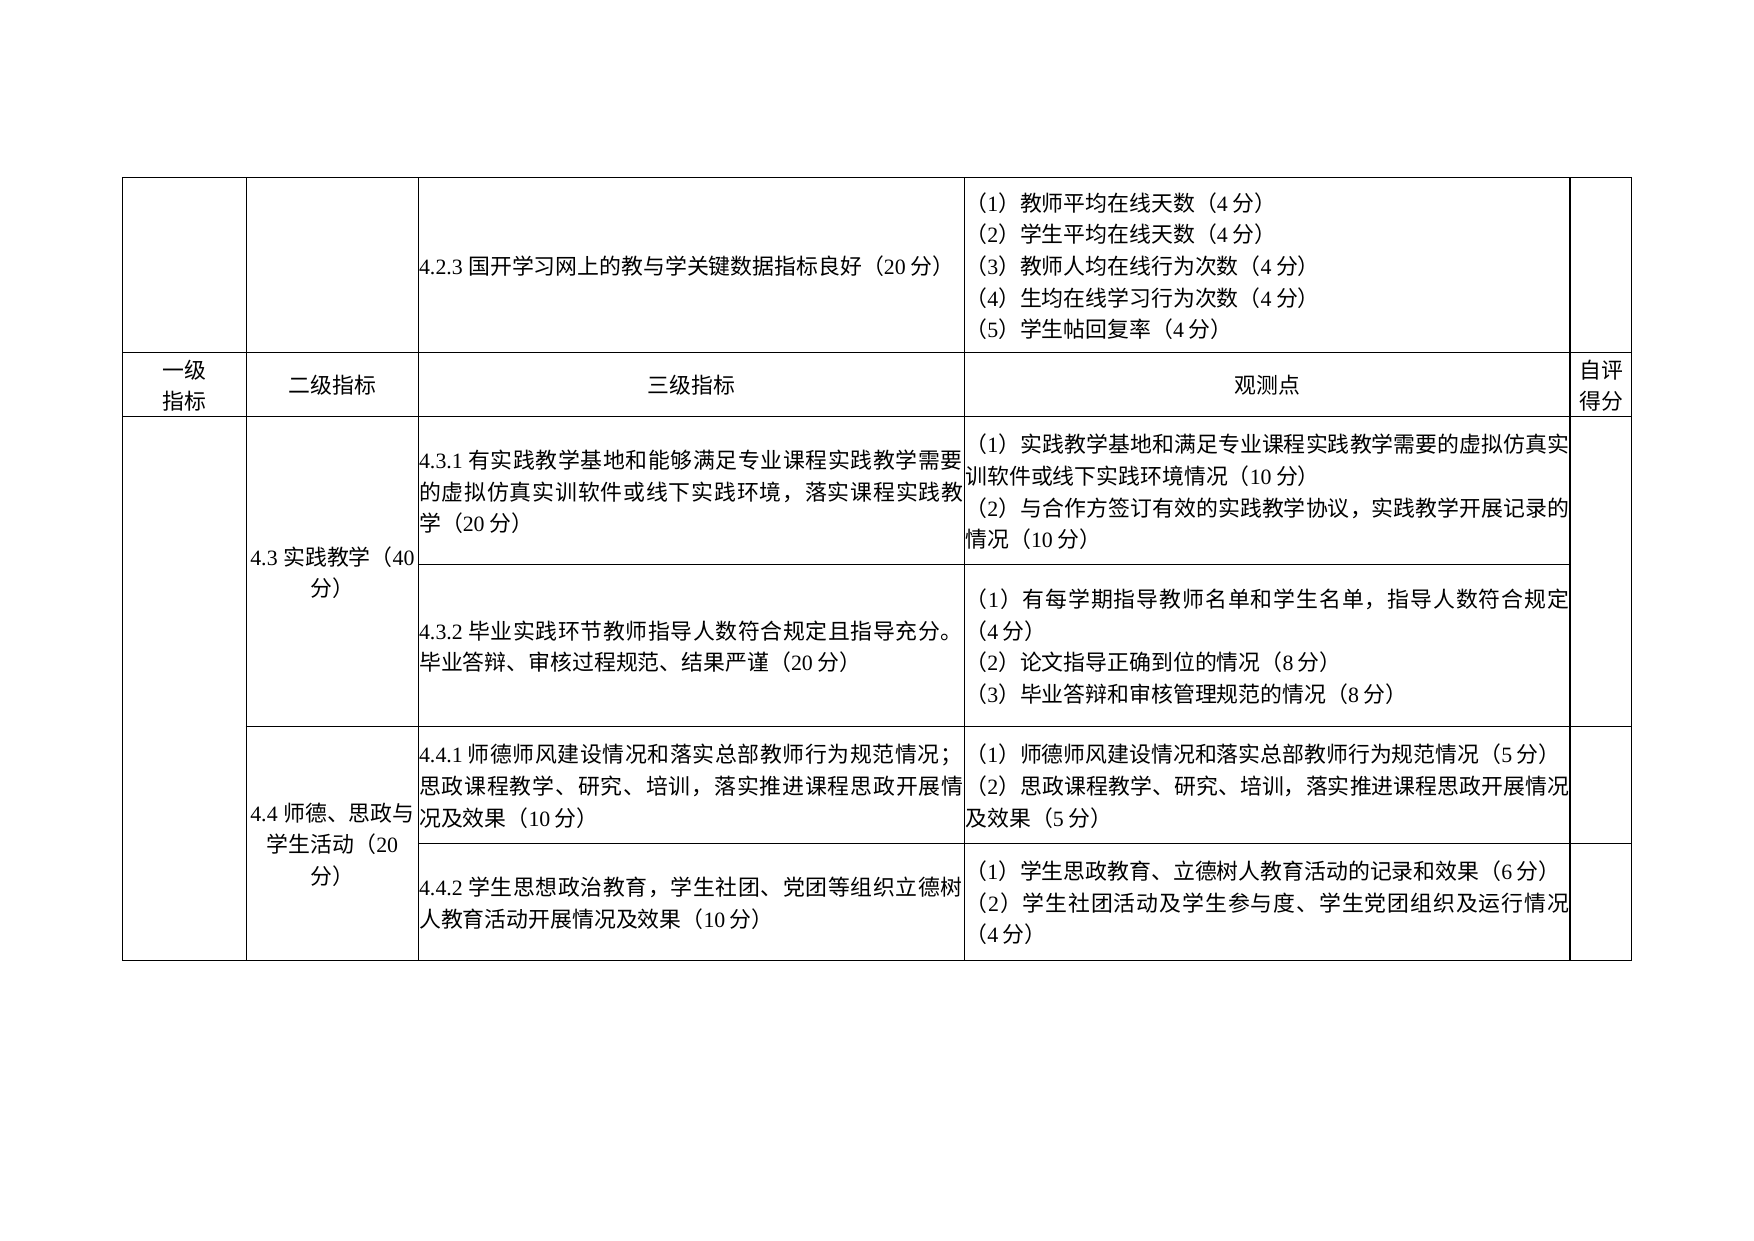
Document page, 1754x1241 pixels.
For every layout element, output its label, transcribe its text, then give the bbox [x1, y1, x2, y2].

table_cell （1）教师平均在线天数（4分） （2）学生平均在线天数（4分） （3）教师人均在线行为次数（4分） （4）生均在线学习行为次数（4分） （5）学生帖回复率（4分） [965, 178, 1569, 352]
table_cell 观测点 [965, 353, 1569, 416]
table_cell 4.2.3 国开学习网上的教与学关键数据指标良好（20分） [419, 178, 964, 352]
table_cell 一级 指标 [123, 353, 246, 416]
table_cell （1）实践教学基地和满足专业课程实践教学需要的虚拟仿真实训软件或线下实践环境情况（10分） （2）与合作方签订有效的实践教学协议，实践教学开展记录的情况（10分） [965, 417, 1569, 564]
table_cell 4.3 实践教学（40分） [247, 417, 418, 726]
table_cell 自评 得分 [1571, 353, 1631, 416]
table_cell [1571, 727, 1631, 843]
table_cell （1）师德师风建设情况和落实总部教师行为规范情况（5分） （2）思政课程教学、研究、培训，落实推进课程思政开展情况及效果（5分） [965, 727, 1569, 843]
table_cell （1）学生思政教育、立德树人教育活动的记录和效果（6分） （2）学生社团活动及学生参与度、学生党团组织及运行情况（4分） [965, 844, 1569, 960]
table_cell [1571, 844, 1631, 960]
table_cell [123, 417, 246, 960]
table_cell 4.3.2 毕业实践环节教师指导人数符合规定且指导充分。毕业答辩、审核过程规范、结果严谨（20分） [419, 565, 964, 726]
table_cell 4.4.2 学生思想政治教育，学生社团、党团等组织立德树人教育活动开展情况及效果（10分） [419, 844, 964, 960]
table_cell 二级指标 [247, 353, 418, 416]
table_cell 4.4.1师德师风建设情况和落实总部教师行为规范情况；思政课程教学、研究、培训，落实推进课程思政开展情况及效果（10分） [419, 727, 964, 843]
table_cell （1）有每学期指导教师名单和学生名单，指导人数符合规定（4分） （2）论文指导正确到位的情况（8分） （3）毕业答辩和审核管理规范的情况（8分） [965, 565, 1569, 726]
table_cell 4.3.1 有实践教学基地和能够满足专业课程实践教学需要的虚拟仿真实训软件或线下实践环境，落实课程实践教学（20分） [419, 417, 964, 564]
table_cell [1571, 178, 1631, 352]
table_cell 4.4 师德、思政与学生活动（20分） [247, 727, 418, 960]
table_cell 三级指标 [419, 353, 964, 416]
table_cell [1571, 417, 1631, 726]
